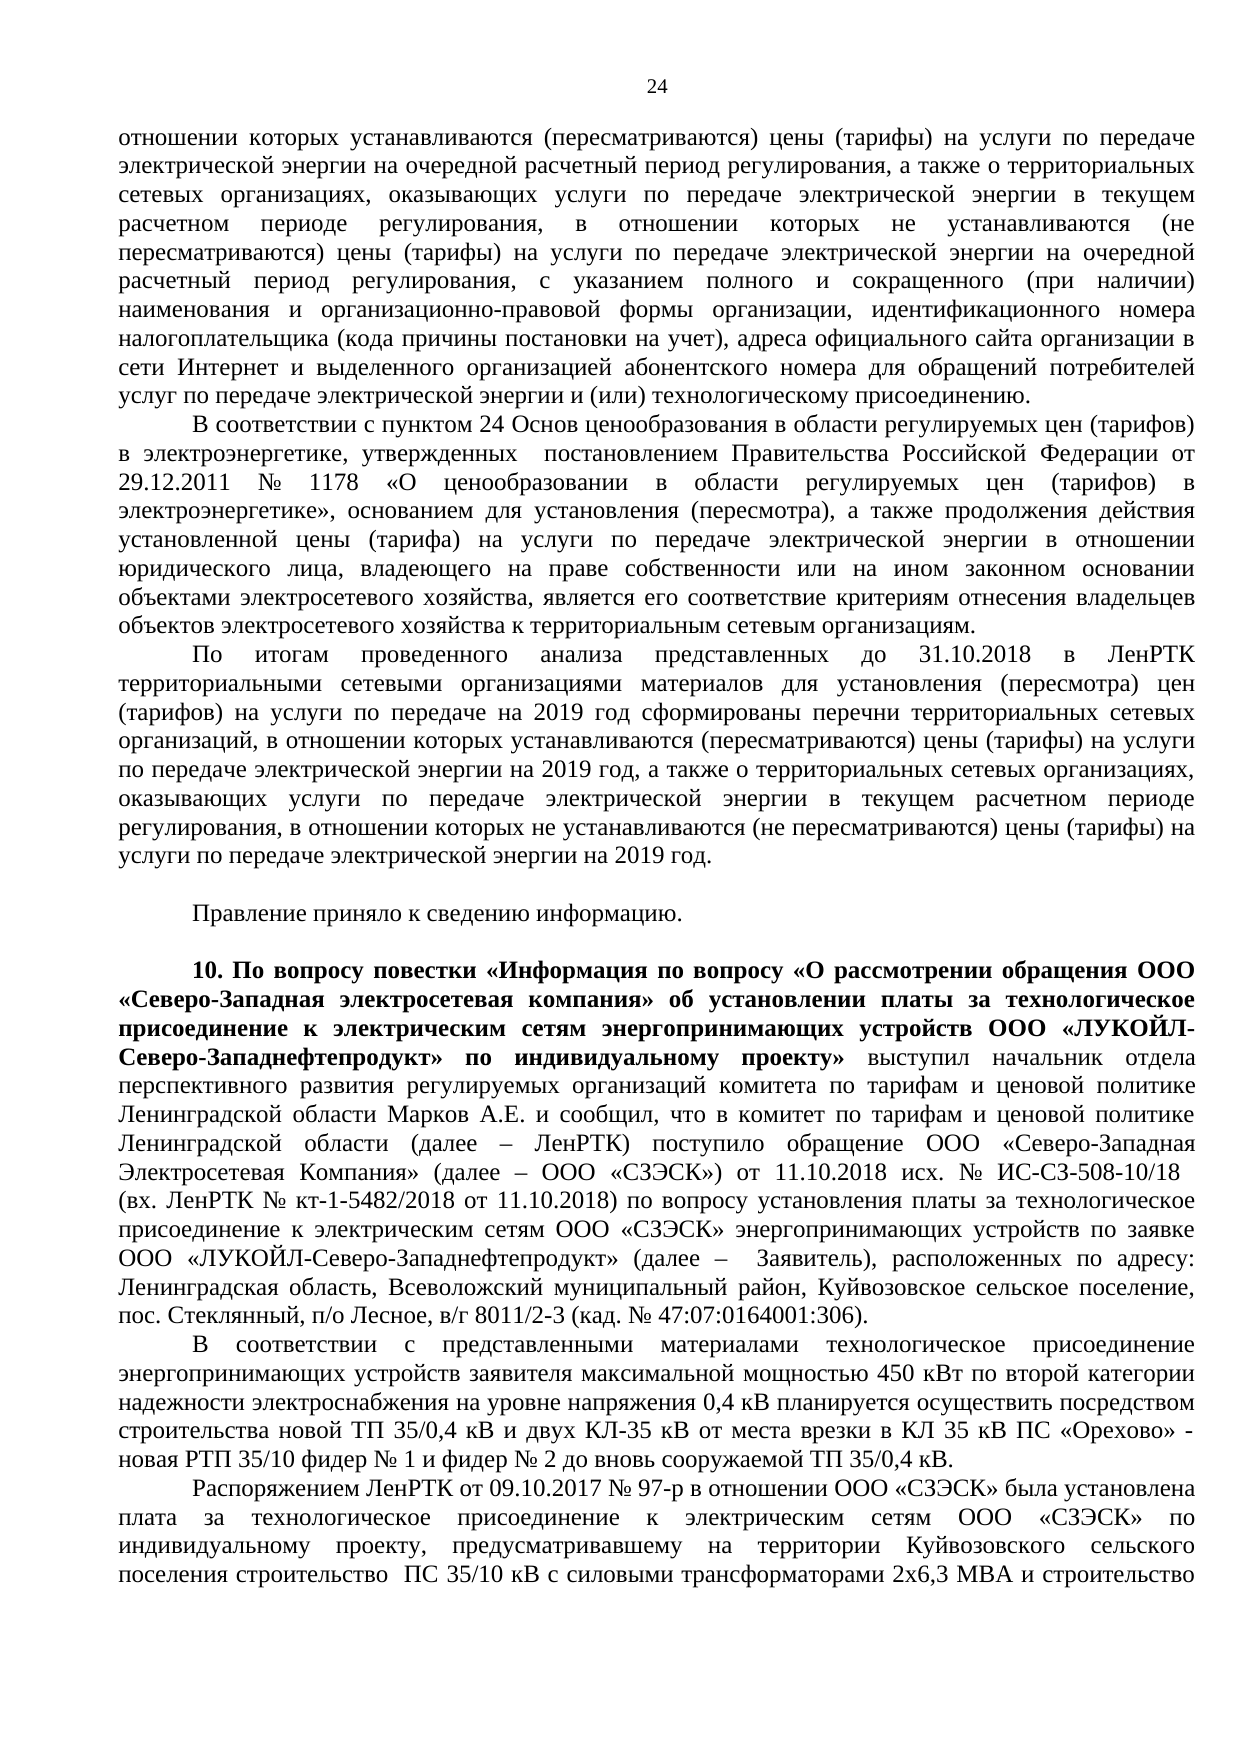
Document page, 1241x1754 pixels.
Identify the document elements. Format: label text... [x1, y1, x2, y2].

text Правление приняло к сведению информацию. [118, 898, 1196, 927]
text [118, 1473, 1196, 1588]
text По итогам проведенного анализа представленных до 31.10.2018 в ЛенРТК территориальными сетевыми организациями материалов для установления (пересмотра) цен (тарифов) на услуги по передаче на 2019 год сформированы перечни территориальных сетевых организаций, в отношении которых устанавливаются (пересматриваются) цены (тарифы) на услуги по передаче электрической энергии на 2019 год, а также о территориальных сетевых организациях, оказывающих услуги по передаче электрической энергии в текущем расчетном периоде регулирования, в отношении которых не устанавливаются (не пересматриваются) цены (тарифы) на услуги по передаче электрической энергии на 2019 год. [118, 639, 1196, 869]
text В соответствии с пунктом 24 Основ ценообразования в области регулируемых цен (тарифов) в электроэнергетике, утвержденных постановлением Правительства Российской Федерации от 29.12.2011 № 1178 «О ценообразовании в области регулируемых цен (тарифов) в электроэнергетике», основанием для установления (пересмотра), а также продолжения действия установленной цены (тарифа) на услуги по передаче электрической энергии в отношении юридического лица, владеющего на праве собственности или на ином законном основании объектами электросетевого хозяйства, является его соответствие критериям отнесения владельцев объектов электросетевого хозяйства к территориальным сетевым организациям. [118, 409, 1196, 639]
text В соответствии с представленными материалами технологическое присоединение энергопринимающих устройств заявителя максимальной мощностью 450 кВт по второй категории надежности электроснабжения на уровне напряжения 0,4 кВ планируется осуществить посредством строительства новой ТП 35/0,4 кВ и двух КЛ-35 кВ от места врезки в КЛ 35 кВ ПС «Орехово» - новая РТП 35/10 фидер № 1 и фидер № 2 до вновь сооружаемой ТП 35/0,4 кВ. [118, 1329, 1196, 1473]
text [118, 122, 1196, 409]
text 10. По вопросу повестки «Информация по вопросу «О рассмотрении обращения ООО «Северо-Западная электросетевая компания» об установлении платы за технологическое присоединение к электрическим сетям энергопринимающих устройств ООО «ЛУКОЙЛ-Северо-Западнефтепродукт» по индивидуальному проекту» выступил начальник отдела перспективного развития регулируемых организаций комитета по тарифам и ценовой политике Ленинградской области Марков А.Е. и сообщил, что в комитет по тарифам и ценовой политике Ленинградской области (далее – ЛенРТК) поступило обращение ООО «Северо-Западная Электросетевая Компания» (далее – ООО «СЗЭСК») от 11.10.2018 исх. № ИС-СЗ-508-10/18 (вх. ЛенРТК № кт-1-5482/2018 от 11.10.2018) по вопросу установления платы за технологическое присоединение к электрическим сетям ООО «СЗЭСК» энергопринимающих устройств по заявке ООО «ЛУКОЙЛ-Северо-Западнефтепродукт» (далее – Заявитель), расположенных по адресу: Ленинградская область, Всеволожский муниципальный район, Куйвозовское сельское поселение, пос. Стеклянный, п/о Лесное, в/г 8011/2-3 (кад. № 47:07:0164001:306). [118, 956, 1196, 1329]
